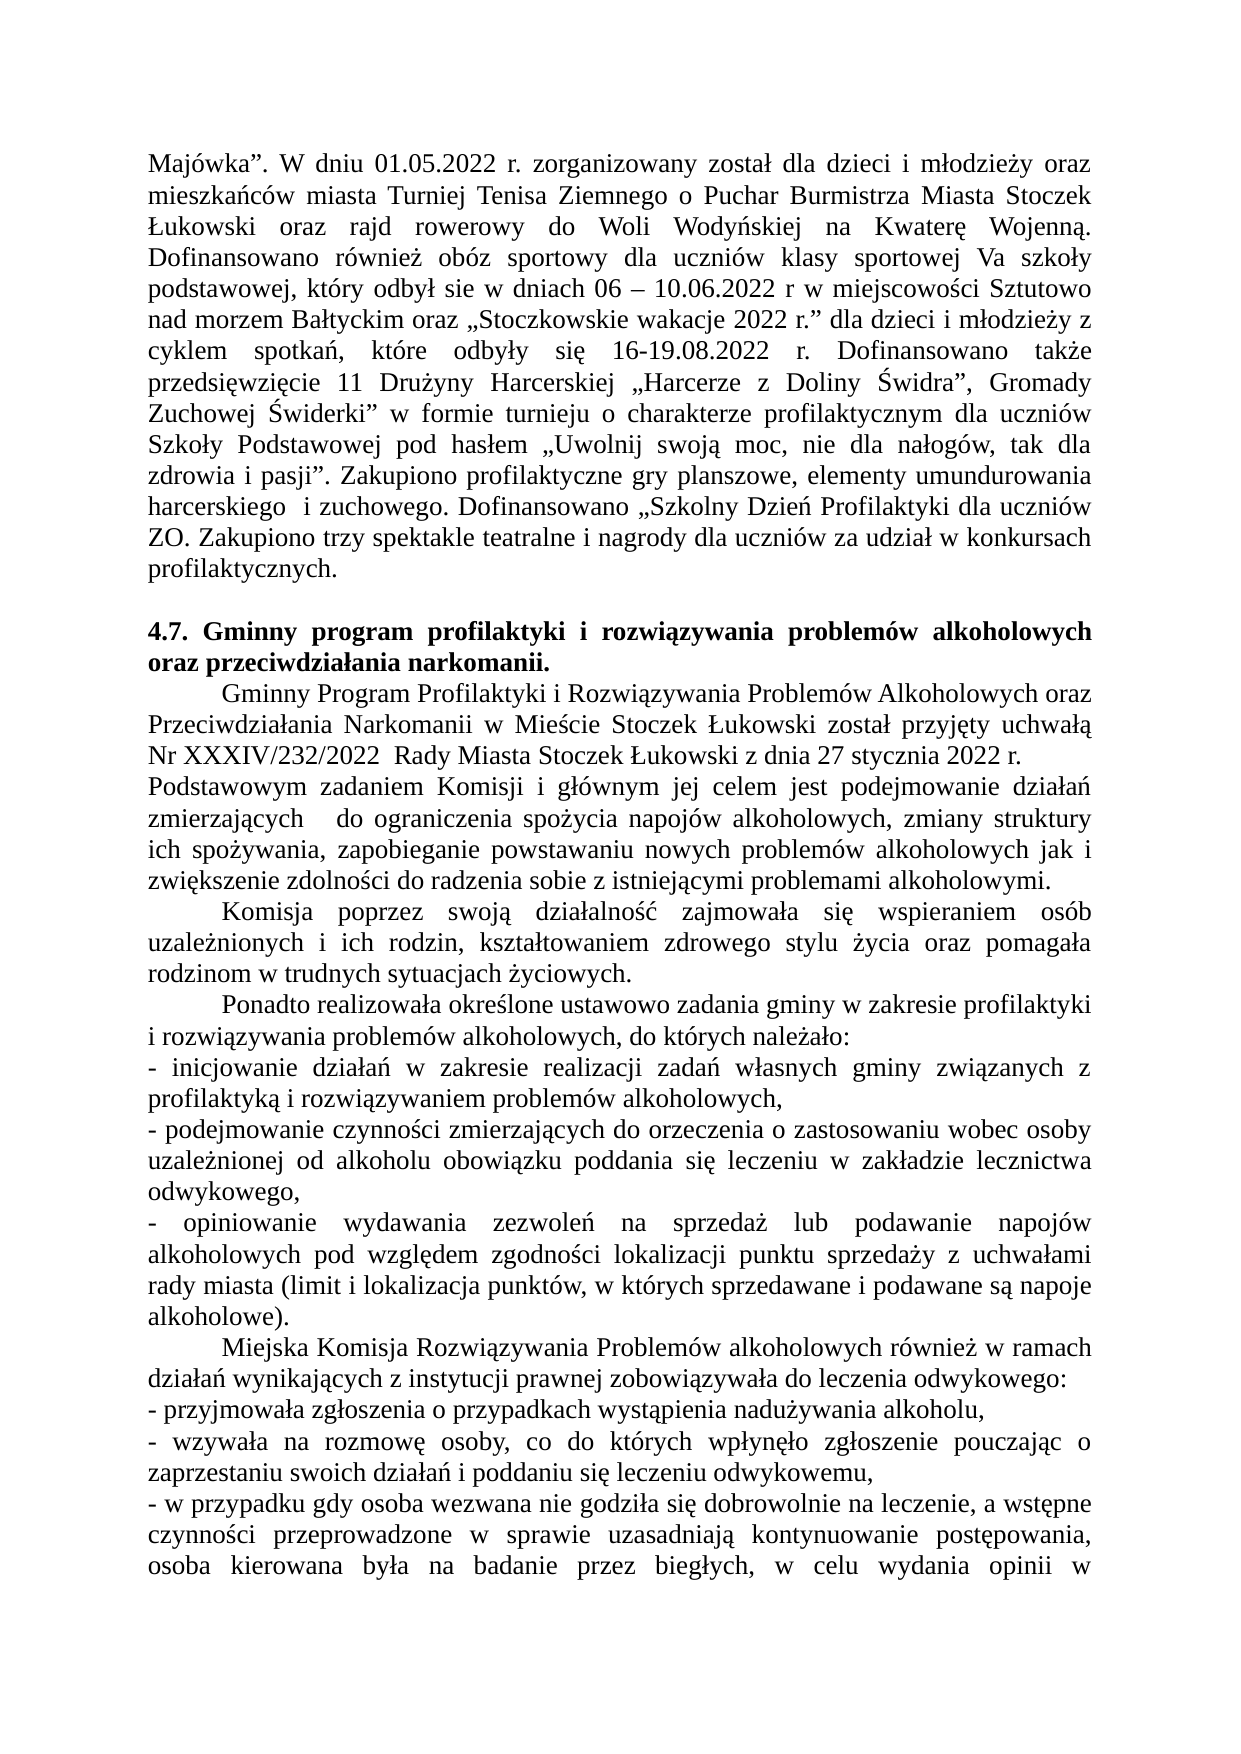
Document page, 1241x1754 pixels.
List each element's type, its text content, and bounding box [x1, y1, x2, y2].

text - podejmowanie czynności zmierzających do orzeczenia o zastosowaniu wobec osoby uzależnionej od alkoholu obowiązku poddania się leczeniu w zakładzie lecznictwa odwykowego, [148, 1113, 1093, 1207]
text Gminny Program Profilaktyki i Rozwiązywania Problemów Alkoholowych oraz Przeciwdziałania Narkomanii w Mieście Stoczek Łukowski został przyjęty uchwałą Nr XXXIV/232/2022 Rady Miasta Stoczek Łukowski z dnia 27 stycznia 2022 r. [148, 677, 1093, 771]
text - inicjowanie działań w zakresie realizacji zadań własnych gminy związanych z profilaktyką i rozwiązywaniem problemów alkoholowych, [148, 1051, 1093, 1113]
text Komisja poprzez swoją działalność zajmowała się wspieraniem osób uzależnionych i ich rodzin, kształtowaniem zdrowego stylu życia oraz pomagała rodzinom w trudnych sytuacjach życiowych. [148, 895, 1093, 988]
text - przyjmowała zgłoszenia o przypadkach wystąpienia nadużywania alkoholu, [148, 1393, 1093, 1424]
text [148, 148, 1093, 584]
text Ponadto realizowała określone ustawowo zadania gminy w zakresie profilaktyki i rozwiązywania problemów alkoholowych, do których należało: [148, 988, 1093, 1051]
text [148, 1487, 1093, 1580]
text Podstawowym zadaniem Komisji i głównym jej celem jest podejmowanie działań zmierzających do ograniczenia spożycia napojów alkoholowych, zmiany struktury ich spożywania, zapobieganie powstawaniu nowych problemów alkoholowych jak i zwiększenie zdolności do radzenia sobie z istniejącymi problemami alkoholowymi. [148, 771, 1093, 895]
text 4.7. Gminny program profilaktyki i rozwiązywania problemów alkoholowych oraz przeciwdziałania narkomanii. [148, 615, 1093, 677]
text Miejska Komisja Rozwiązywania Problemów alkoholowych również w ramach działań wynikających z instytucji prawnej zobowiązywała do leczenia odwykowego: [148, 1331, 1093, 1393]
text - opiniowanie wydawania zezwoleń na sprzedaż lub podawanie napojów alkoholowych pod względem zgodności lokalizacji punktu sprzedaży z uchwałami rady miasta (limit i lokalizacja punktów, w których sprzedawane i podawane są napoje alkoholowe). [148, 1207, 1093, 1331]
text - wzywała na rozmowę osoby, co do których wpłynęło zgłoszenie pouczając o zaprzestaniu swoich działań i poddaniu się leczeniu odwykowemu, [148, 1424, 1093, 1487]
